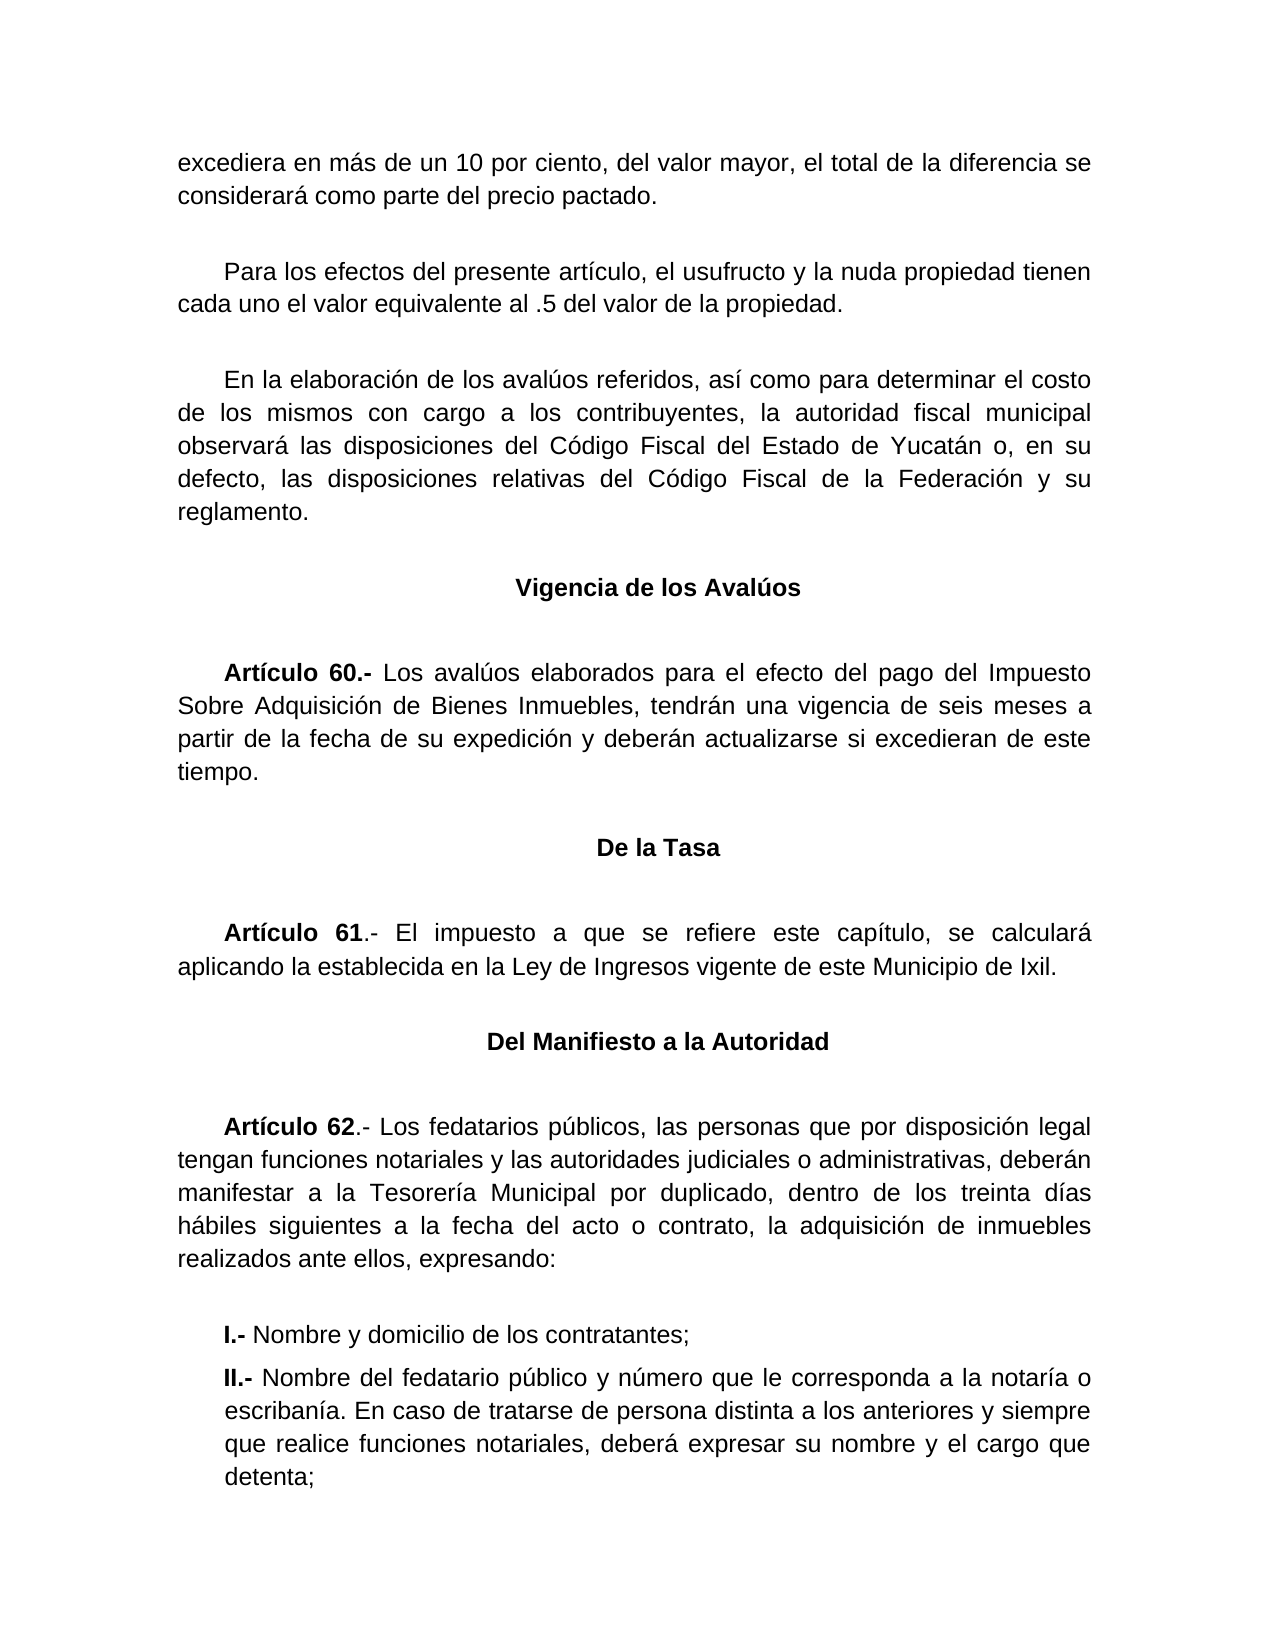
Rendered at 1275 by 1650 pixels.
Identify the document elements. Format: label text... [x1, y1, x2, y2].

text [177, 148, 1093, 209]
text Artículo 60.- Los avalúos elaborados para el efecto del pago del Impuesto Sobre Adquisición de Bienes Inmuebles, tendrán una vigencia de seis meses a partir de la fecha de su expedición y deberán actualizarse si excedieran de este tiempo. [177, 658, 1093, 786]
text II.- Nombre del fedatario público y número que le corresponda a la notaría o escribanía. En caso de tratarse de persona distinta a los anteriores y siempre que realice funciones notariales, deberá expresar su nombre y el cargo que detenta; [223, 1363, 1093, 1491]
text I.- Nombre y domicilio de los contratantes; [223, 1320, 1093, 1349]
text Artículo 61.- El impuesto a que se refiere este capítulo, se calculará aplicando la establecida en la Ley de Ingresos vigente de este Municipio de Ixil. [177, 918, 1093, 980]
text Para los efectos del presente artículo, el usufructo y la nuda propiedad tienen cada uno el valor equivalente al .5 del valor de la propiedad. [177, 256, 1093, 318]
text Vigencia de los Avalúos [224, 573, 1093, 602]
text En la elaboración de los avalúos referidos, así como para determinar el costo de los mismos con cargo a los contribuyentes, la autoridad fiscal municipal observará las disposiciones del Código Fiscal del Estado de Yucatán o, en su defecto, las disposiciones relativas del Código Fiscal de la Federación y su reglamento. [177, 365, 1093, 526]
text Del Manifiesto a la Autoridad [224, 1027, 1093, 1056]
text De la Tasa [224, 833, 1093, 862]
text Artículo 62.- Los fedatarios públicos, las personas que por disposición legal tengan funciones notariales y las autoridades judiciales o administrativas, deberán manifestar a la Tesorería Municipal por duplicado, dentro de los treinta días hábiles siguientes a la fecha del acto o contrato, la adquisición de inmuebles realizados ante ellos, expresando: [177, 1112, 1093, 1273]
